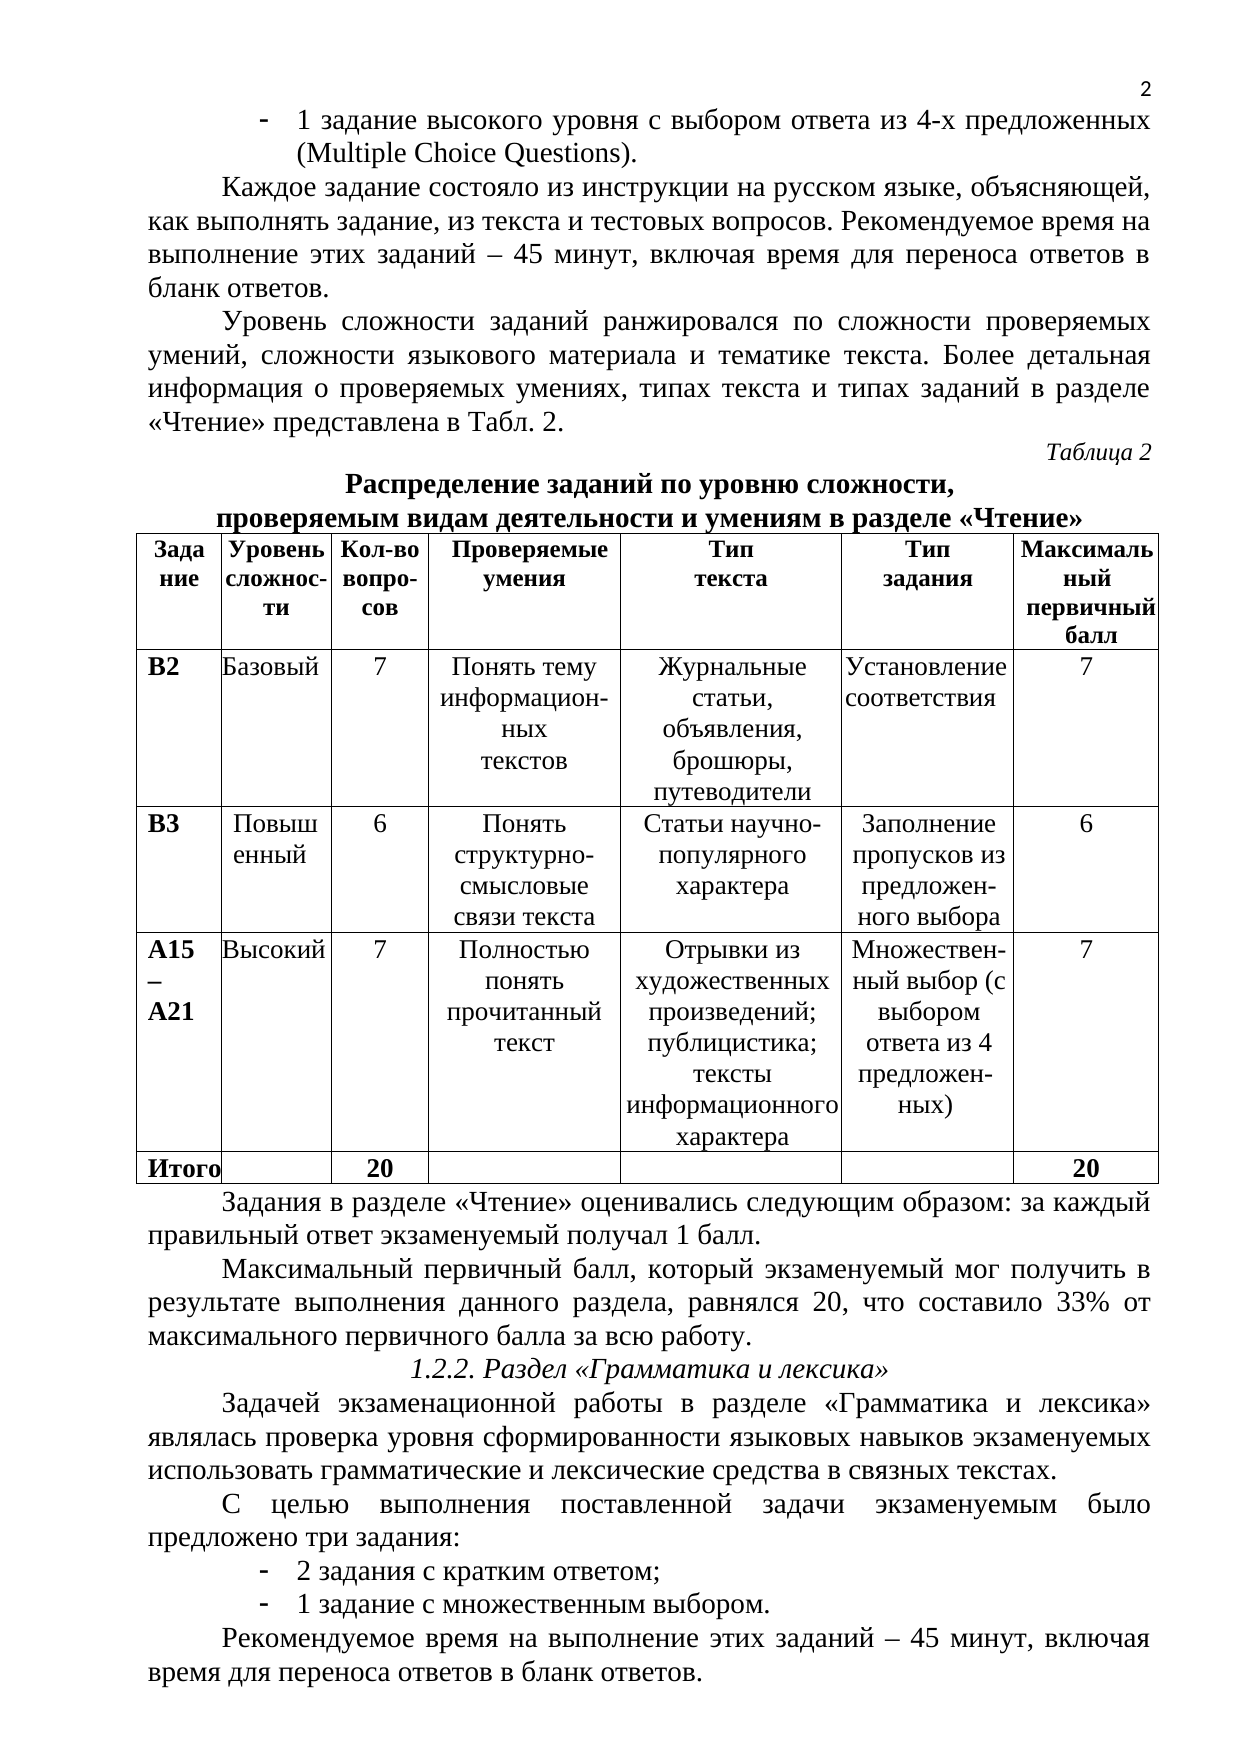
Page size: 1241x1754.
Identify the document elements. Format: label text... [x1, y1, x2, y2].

text Распределение заданий по уровню сложности, [148, 466, 1152, 500]
table_cell Установление соответствия [842, 650, 1013, 806]
table_cell Базовый [222, 650, 331, 806]
table_cell Понять структурно-смысловые связи текста [429, 807, 620, 932]
table_cell Отрывки из художественных произведений; публицистика; тексты информационного характера [621, 933, 841, 1151]
table_header Тип текста [621, 534, 841, 649]
table_cell 6 [332, 807, 428, 932]
text проверяемым видам деятельности и умениям в разделе «Чтение» [148, 500, 1152, 533]
text Таблица 2 [148, 437, 1152, 466]
table_header Уровень сложнос-ти [222, 534, 331, 649]
table_header Задание [137, 534, 221, 649]
table_cell [222, 1152, 331, 1183]
table_cell 7 [332, 650, 428, 806]
table_cell Полностью понять прочитанный текст [429, 933, 620, 1151]
table_cell 7 [1014, 650, 1158, 806]
text 1.2.2. Раздел «Грамматика и лексика» [148, 1352, 1152, 1385]
table_cell Итого [137, 1152, 221, 1183]
table_cell А15 – А21 [137, 933, 221, 1151]
table_cell 6 [1014, 807, 1158, 932]
text С целью выполнения поставленной задачи экзаменуемым было предложено три задания: [148, 1486, 1152, 1553]
table_cell 7 [1014, 933, 1158, 1151]
table_cell Статьи научно-популярного характера [621, 807, 841, 932]
text Задания в разделе «Чтение» оценивались следующим образом: за каждый правильный ответ экзаменуемый получал 1 балл. [148, 1184, 1152, 1251]
table_cell В2 [137, 650, 221, 806]
list 1 задание высокого уровня с выбором ответа из 4-х предложенных (Multiple Choice Questions). [259, 102, 1152, 169]
table_cell Множествен-ный выбор (с выбором ответа из 4 предложен-ных) [842, 933, 1013, 1151]
table_cell Заполнение пропусков из предложен-ного выбора [842, 807, 1013, 932]
text Рекомендуемое время на выполнение этих заданий – 45 минут, включая время для переноса ответов в бланк ответов. [148, 1620, 1152, 1687]
table_cell Понять тему информацион-ных текстов [429, 650, 620, 806]
table_cell Повышенный [222, 807, 331, 932]
text Каждое задание состояло из инструкции на русском языке, объясняющей, как выполнять задание, из текста и тестовых вопросов. Рекомендуемое время на выполнение этих заданий – 45 минут, включая время для переноса ответов в бланк ответов. [148, 169, 1152, 303]
table_header Проверяемые умения [429, 534, 620, 649]
table_cell Журнальные статьи, объявления, брошюры, путеводители [621, 650, 841, 806]
list 1 задание с множественным выбором. [259, 1587, 1152, 1620]
text Максимальный первичный балл, который экзаменуемый мог получить в результате выполнения данного раздела, равнялся 20, что составило 33% от максимального первичного балла за всю работу. [148, 1251, 1152, 1352]
table_cell [429, 1152, 620, 1183]
table_cell В3 [137, 807, 221, 932]
table_cell [621, 1152, 841, 1183]
table_cell 7 [332, 933, 428, 1151]
table_header Тип задания [842, 534, 1013, 649]
text Уровень сложности заданий ранжировался по сложности проверяемых умений, сложности языкового материала и тематике текста. Более детальная информация о проверяемых умениях, типах текста и типах заданий в разделе «Чтение» представлена в Табл. 2. [148, 303, 1152, 437]
list 2 задания с кратким ответом; [259, 1553, 1152, 1587]
table_cell 20 [332, 1152, 428, 1183]
table_cell [842, 1152, 1013, 1183]
table_header Максимальный первичный балл [1014, 534, 1158, 649]
table_cell 20 [1014, 1152, 1158, 1183]
table_cell Высокий [222, 933, 331, 1151]
table_header Кол-во вопро-сов [332, 534, 428, 649]
text Задачей экзаменационной работы в разделе «Грамматика и лексика» являлась проверка уровня сформированности языковых навыков экзаменуемых использовать грамматические и лексические средства в связных текстах. [148, 1385, 1152, 1486]
